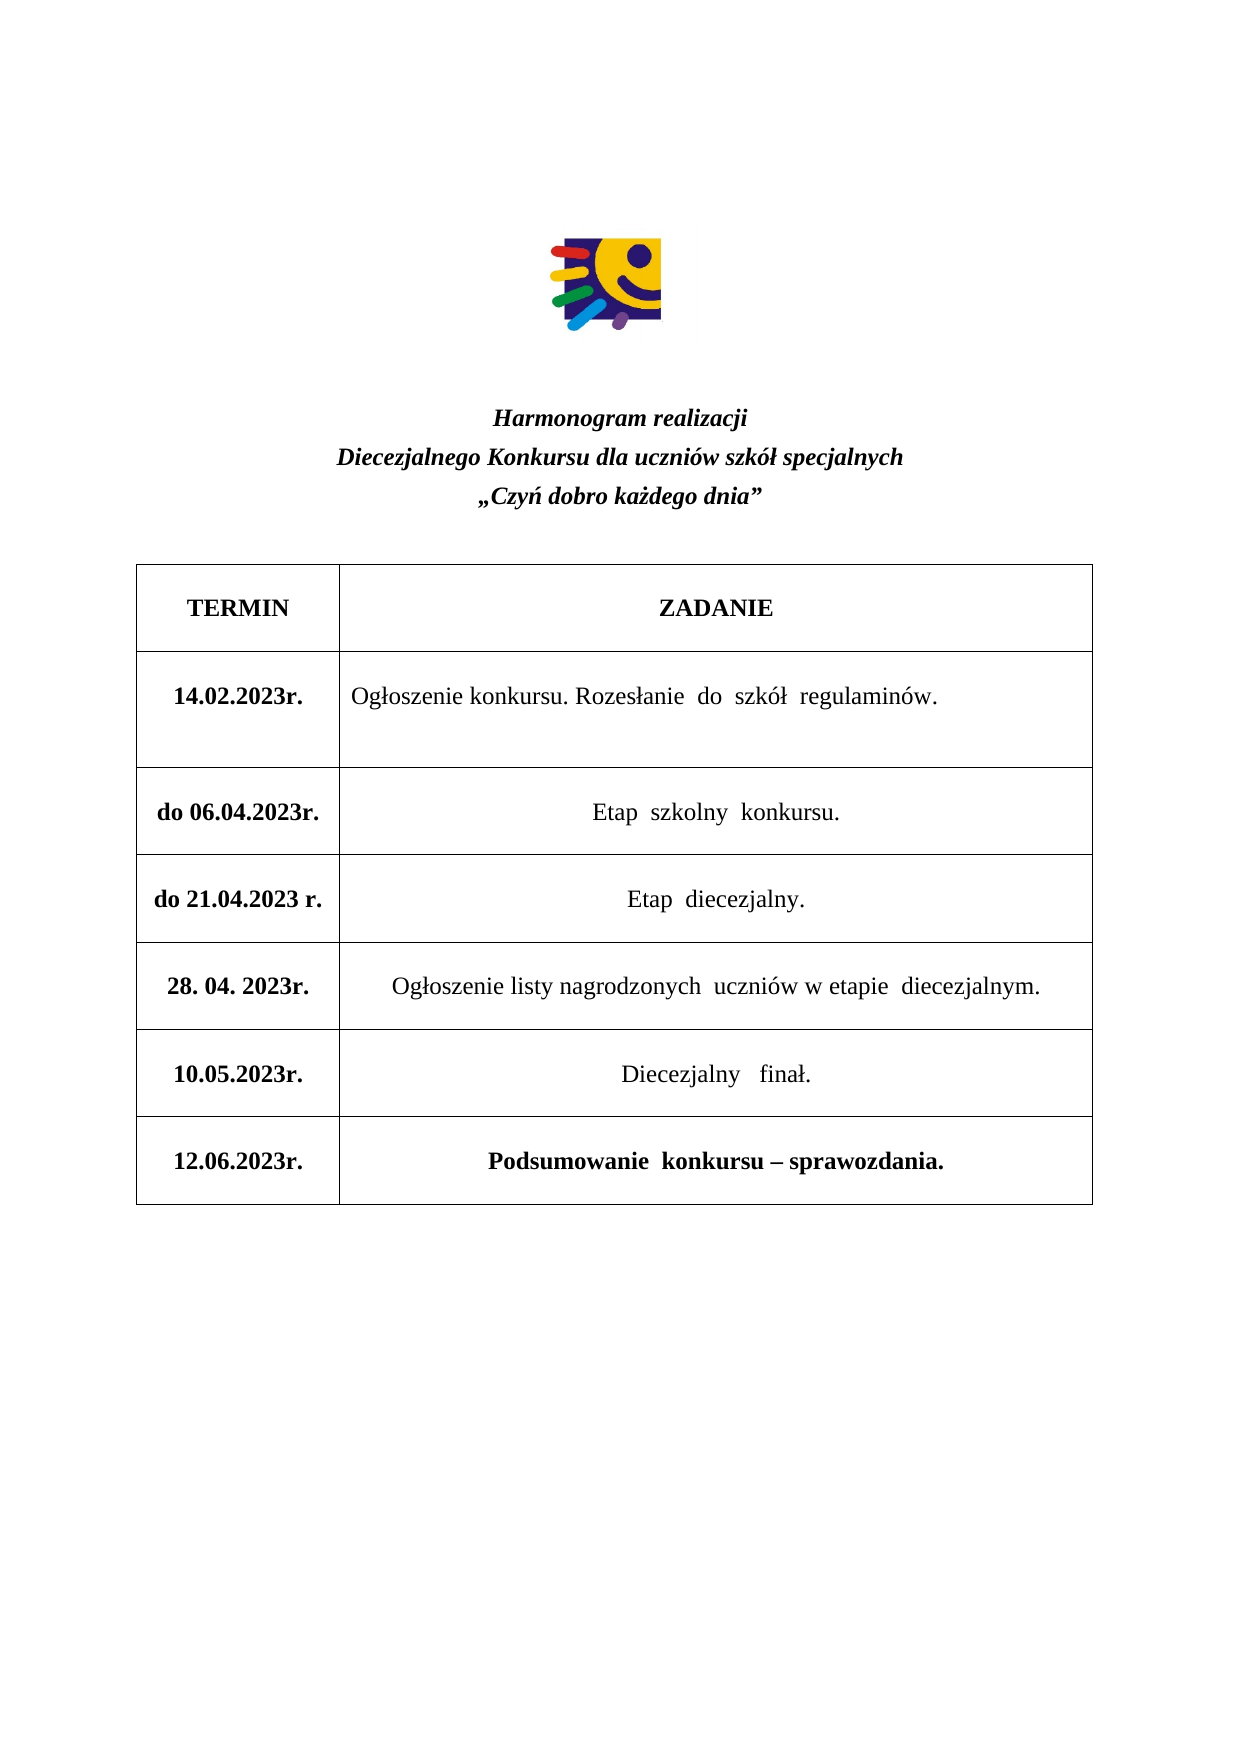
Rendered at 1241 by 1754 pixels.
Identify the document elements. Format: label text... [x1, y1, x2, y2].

table_cell Etap diecezjalny. [340, 855, 1092, 942]
table_cell do 21.04.2023 r. [137, 855, 339, 942]
text Diecezjalnego Konkursu dla uczniów szkół specjalnych [148, 442, 1093, 471]
table_cell 28. 04. 2023r. [137, 943, 339, 1029]
table_cell Ogłoszenie listy nagrodzonych uczniów w etapie diecezjalnym. [340, 943, 1092, 1029]
table_header TERMIN [137, 565, 339, 651]
table_cell do 06.04.2023r. [137, 768, 339, 854]
table_header ZADANIE [340, 565, 1092, 651]
table_cell 14.02.2023r. [137, 652, 339, 767]
text Harmonogram realizacji [148, 403, 1093, 431]
table_cell Etap szkolny konkursu. [340, 768, 1092, 854]
table_cell Ogłoszenie konkursu. Rozesłanie do szkół regulaminów. [340, 652, 1092, 767]
table_cell 12.06.2023r. [137, 1117, 339, 1203]
table_cell Diecezjalny finał. [340, 1030, 1092, 1116]
table_cell Podsumowanie konkursu – sprawozdania. [340, 1117, 1092, 1203]
picture [546, 217, 697, 350]
text „Czyń dobro każdego dnia” [148, 481, 1093, 510]
table_cell 10.05.2023r. [137, 1030, 339, 1116]
